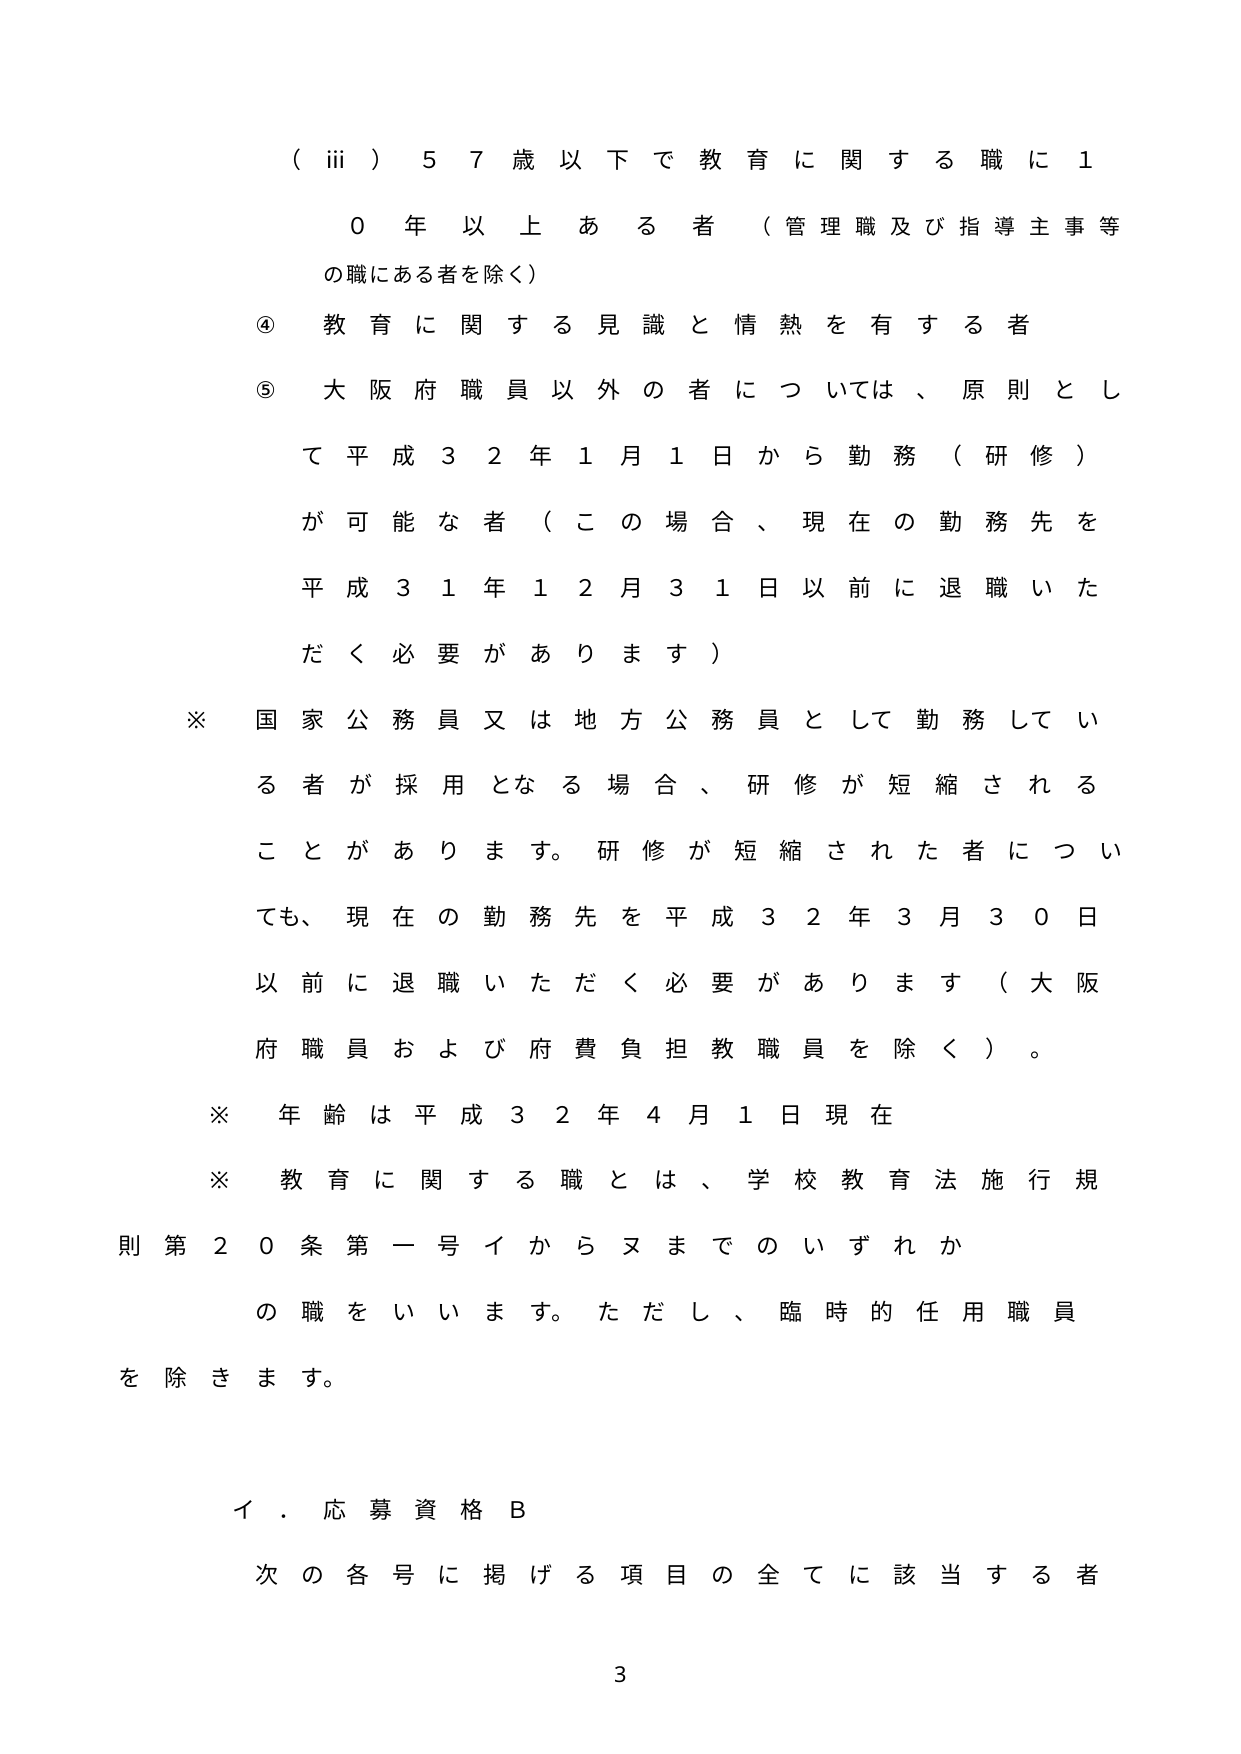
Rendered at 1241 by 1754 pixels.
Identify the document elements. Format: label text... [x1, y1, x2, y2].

text の職をいいます。ただし、臨時的任用職員を除きます。 [118, 1278, 1122, 1409]
text ※ 教育に関する職とは、学校教育法施行規則第２０条第一号イからヌまでのいずれか [118, 1146, 1122, 1278]
text イ．応募資格Ｂ [118, 1475, 1122, 1541]
text ⑤ 大阪府職員以外の者については、原則として平成３２年１月１日から勤務（研修）が可能な者（この場合、現在の勤務先を平成３１年１２月３１日以前に退職いただく必要があります） [236, 356, 1122, 685]
text の職にある者を除く） [258, 257, 1122, 290]
text ※ 年齢は平成３２年４月１日現在 [118, 1080, 1122, 1146]
text ※ 国家公務員又は地方公務員として勤務している者が採用となる場合、研修が短縮されることがあります。研修が短縮された者についても、現在の勤務先を平成３２年３月３０日以前に退職いただく必要があります（大阪府職員および府費負担教職員を除く）。 [187, 685, 1122, 1080]
text ④ 教育に関する見識と情熱を有する者 [118, 290, 1122, 356]
text （ⅲ）５７歳以下で教育に関する職に１０年以上ある者（管理職及び指導主事等 [258, 126, 1122, 257]
text 次の各号に掲げる項目の全てに該当する者 [118, 1541, 1122, 1607]
